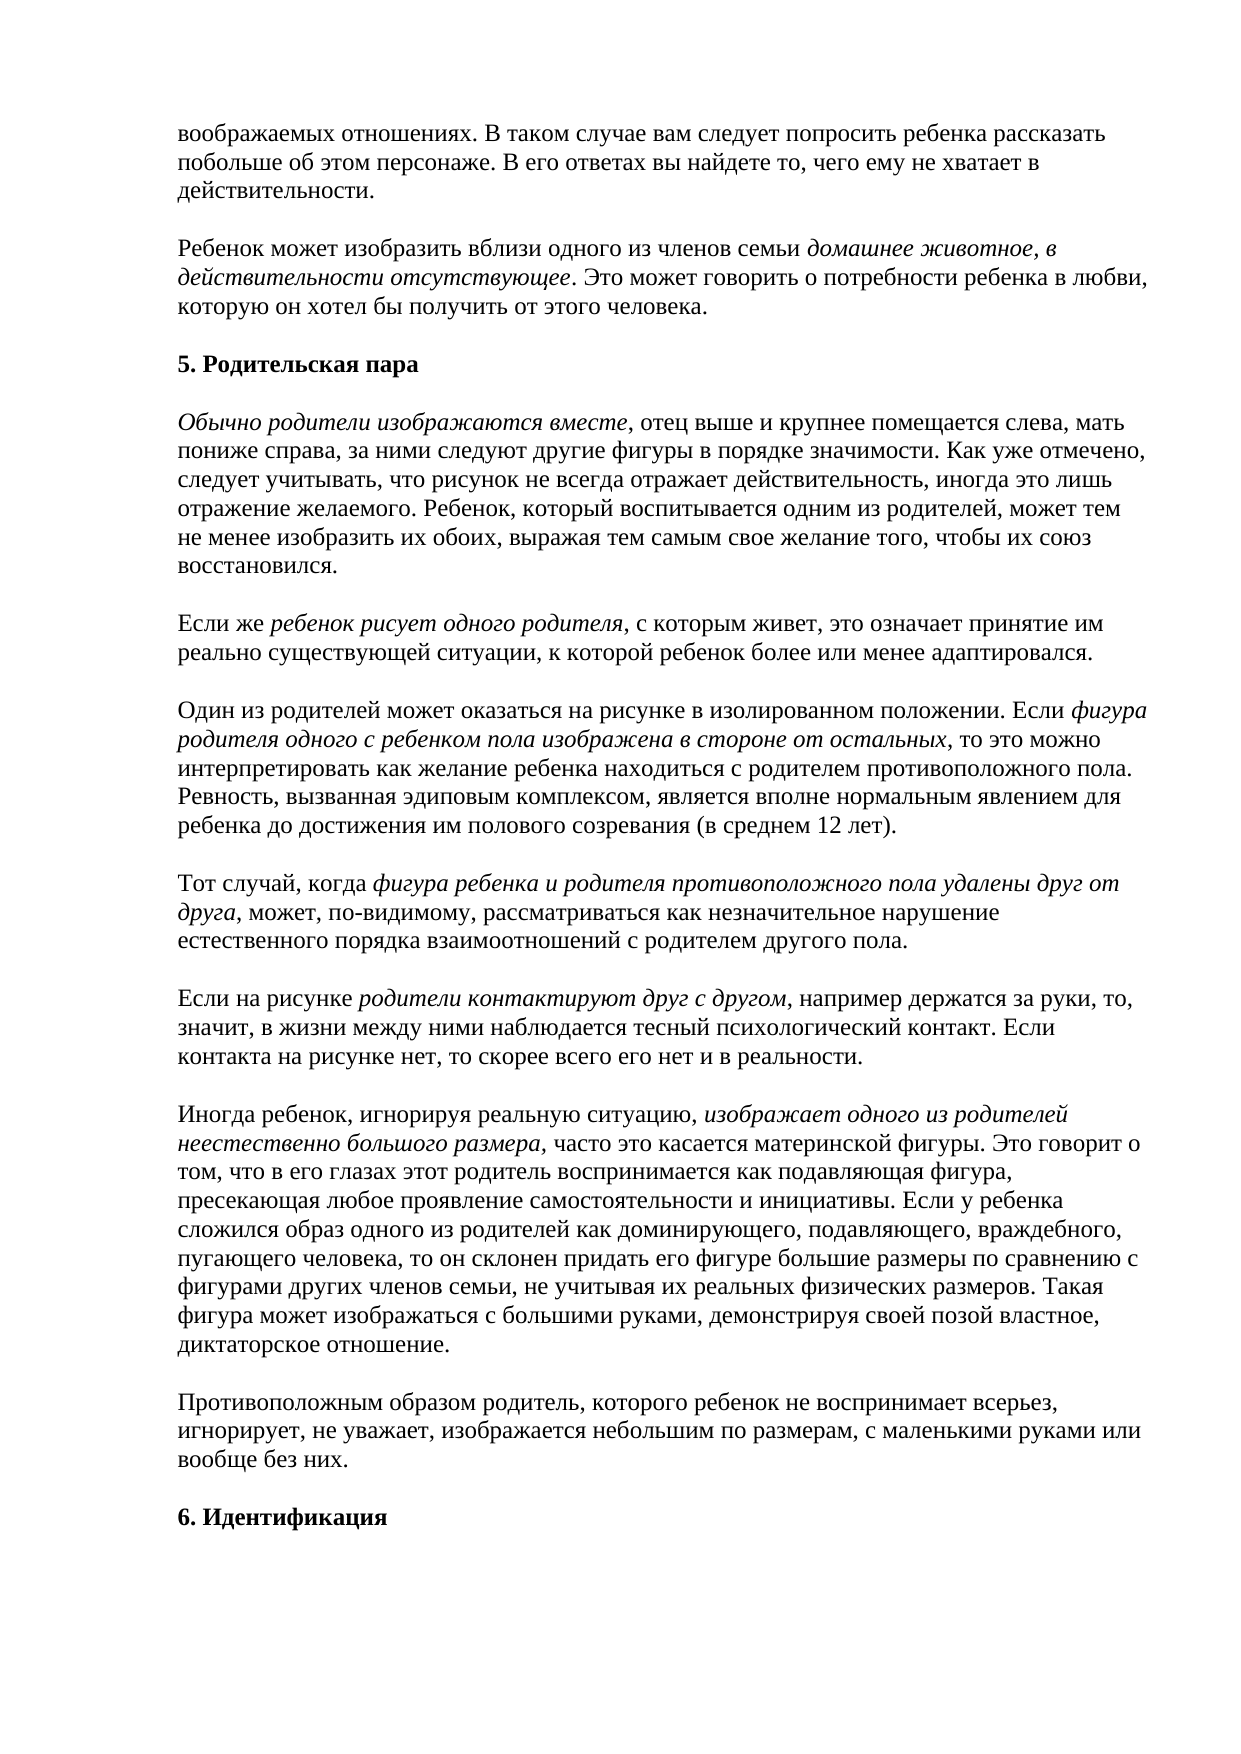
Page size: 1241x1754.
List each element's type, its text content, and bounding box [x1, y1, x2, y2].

text 6. Идентификация [177, 1502, 1152, 1531]
text 5. Родительская пара [177, 349, 1152, 378]
text Ребенок может изобразить вблизи одного из членов семьи домашнее животное, в действительности отсутствующее. Это может говорить о потребности ребенка в любви, которую он хотел бы получить от этого человека. [177, 233, 1152, 320]
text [177, 118, 1152, 204]
text Один из родителей может оказаться на рисунке в изолированном положении. Если фигура родителя одного с ребенком пола изображена в стороне от остальных, то это можно интерпретировать как желание ребенка находиться с родителем противоположного пола. Ревность, вызванная эдиповым комплексом, является вполне нормальным явлением для ребенка до достижения им полового созревания (в среднем 12 лет). [177, 695, 1152, 839]
text Тот случай, когда фигура ребенка и родителя противоположного пола удалены друг от друга, может, по-видимому, рассматриваться как незначительное нарушение естественного порядка взаимоотношений с родителем другого пола. [177, 868, 1152, 954]
text Противоположным образом родитель, которого ребенок не воспринимает всерьез, игнорирует, не уважает, изображается небольшим по размерам, с маленькими руками или вообще без них. [177, 1387, 1152, 1473]
text Обычно родители изображаются вместе, отец выше и крупнее помещается слева, мать пониже справа, за ними следуют другие фигуры в порядке значимости. Как уже отмечено, следует учитывать, что рисунок не всегда отражает действительность, иногда это лишь отражение желаемого. Ребенок, который воспитывается одним из родителей, может тем не менее изобразить их обоих, выражая тем самым свое желание того, чтобы их союз восстановился. [177, 407, 1152, 579]
text Если на рисунке родители контактируют друг с другом, например держатся за руки, то, значит, в жизни между ними наблюдается тесный психологический контакт. Если контакта на рисунке нет, то скорее всего его нет и в реальности. [177, 983, 1152, 1070]
text Если же ребенок рисует одного родителя, с которым живет, это означает принятие им реально существующей ситуации, к которой ребенок более или менее адаптировался. [177, 608, 1152, 666]
text Иногда ребенок, игнорируя реальную ситуацию, изображает одного из родителей неестественно большого размера, часто это касается материнской фигуры. Это говорит о том, что в его глазах этот родитель воспринимается как подавляющая фигура, пресекающая любое проявление самостоятельности и инициативы. Если у ребенка сложился образ одного из родителей как доминирующего, подавляющего, враждебного, пугающего человека, то он склонен придать его фигуре большие размеры по сравнению с фигурами других членов семьи, не учитывая их реальных физических размеров. Такая фигура может изображаться с большими руками, демонстрируя своей позой властное, диктаторское отношение. [177, 1099, 1152, 1358]
